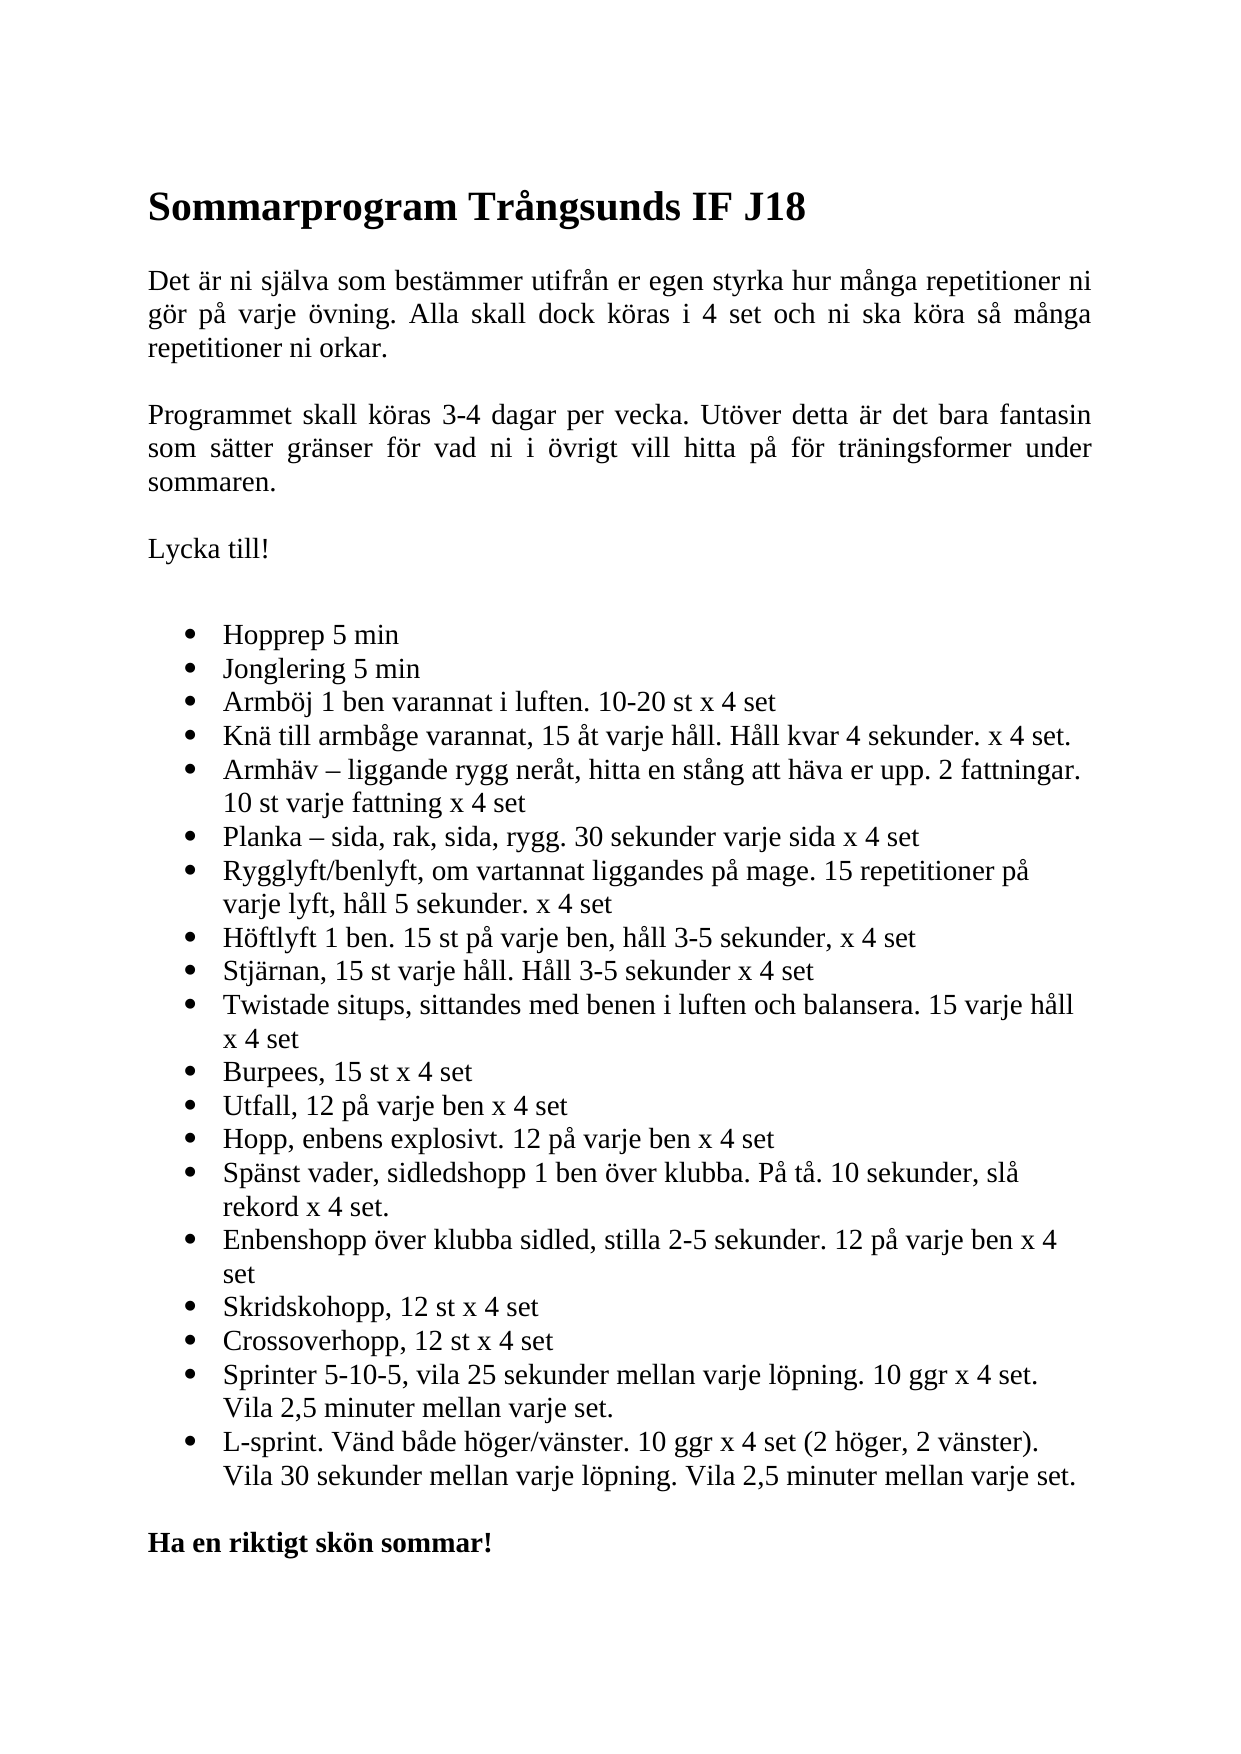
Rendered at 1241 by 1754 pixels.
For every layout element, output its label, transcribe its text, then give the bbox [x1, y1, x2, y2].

list Höftlyft 1 ben. 15 st på varje ben, håll 3-5 sekunder, x 4 set [185, 920, 1093, 953]
list Hopp, enbens explosivt. 12 på varje ben x 4 set [185, 1122, 1093, 1155]
text Sommarprogram Trångsunds IF J18 [148, 181, 1093, 229]
list Sprinter 5-10-5, vila 25 sekunder mellan varje löpning. 10 ggr x 4 set. Vila 2,5 minuter mellan varje set. [185, 1357, 1093, 1424]
text Programmet skall köras 3-4 dagar per vecka. Utöver detta är det bara fantasin som sätter gränser för vad ni i övrigt vill hitta på för träningsformer under sommaren. [148, 397, 1093, 497]
list Hopprep 5 min [185, 617, 1093, 651]
list Skridskohopp, 12 st x 4 set [185, 1289, 1093, 1323]
text Lycka till! [148, 531, 1093, 564]
list Burpees, 15 st x 4 set [185, 1054, 1093, 1088]
list Crossoverhopp, 12 st x 4 set [185, 1323, 1093, 1357]
list Utfall, 12 på varje ben x 4 set [185, 1088, 1093, 1122]
list Armböj 1 ben varannat i luften. 10-20 st x 4 set [185, 684, 1093, 718]
list Twistade situps, sittandes med benen i luften och balansera. 15 varje håll x 4 set [185, 987, 1093, 1054]
list Jonglering 5 min [185, 651, 1093, 684]
text Ha en riktigt skön sommar! [148, 1525, 1093, 1558]
list Stjärnan, 15 st varje håll. Håll 3-5 sekunder x 4 set [185, 953, 1093, 987]
list L-sprint. Vänd både höger/vänster. 10 ggr x 4 set (2 höger, 2 vänster). Vila 30 sekunder mellan varje löpning. Vila 2,5 minuter mellan varje set. [185, 1424, 1093, 1491]
text Det är ni själva som bestämmer utifrån er egen styrka hur många repetitioner ni gör på varje övning. Alla skall dock köras i 4 set och ni ska köra så många repetitioner ni orkar. [148, 263, 1093, 363]
list Spänst vader, sidledshopp 1 ben över klubba. På tå. 10 sekunder, slå rekord x 4 set. [185, 1155, 1093, 1222]
list Armhäv – liggande rygg neråt, hitta en stång att häva er upp. 2 fattningar. 10 st varje fattning x 4 set [185, 752, 1093, 819]
list Enbenshopp över klubba sidled, stilla 2-5 sekunder. 12 på varje ben x 4 set [185, 1222, 1093, 1289]
list Knä till armbåge varannat, 15 åt varje håll. Håll kvar 4 sekunder. x 4 set. [185, 718, 1093, 752]
list Planka – sida, rak, sida, rygg. 30 sekunder varje sida x 4 set [185, 819, 1093, 853]
list Rygglyft/benlyft, om vartannat liggandes på mage. 15 repetitioner på varje lyft, håll 5 sekunder. x 4 set [185, 853, 1093, 920]
